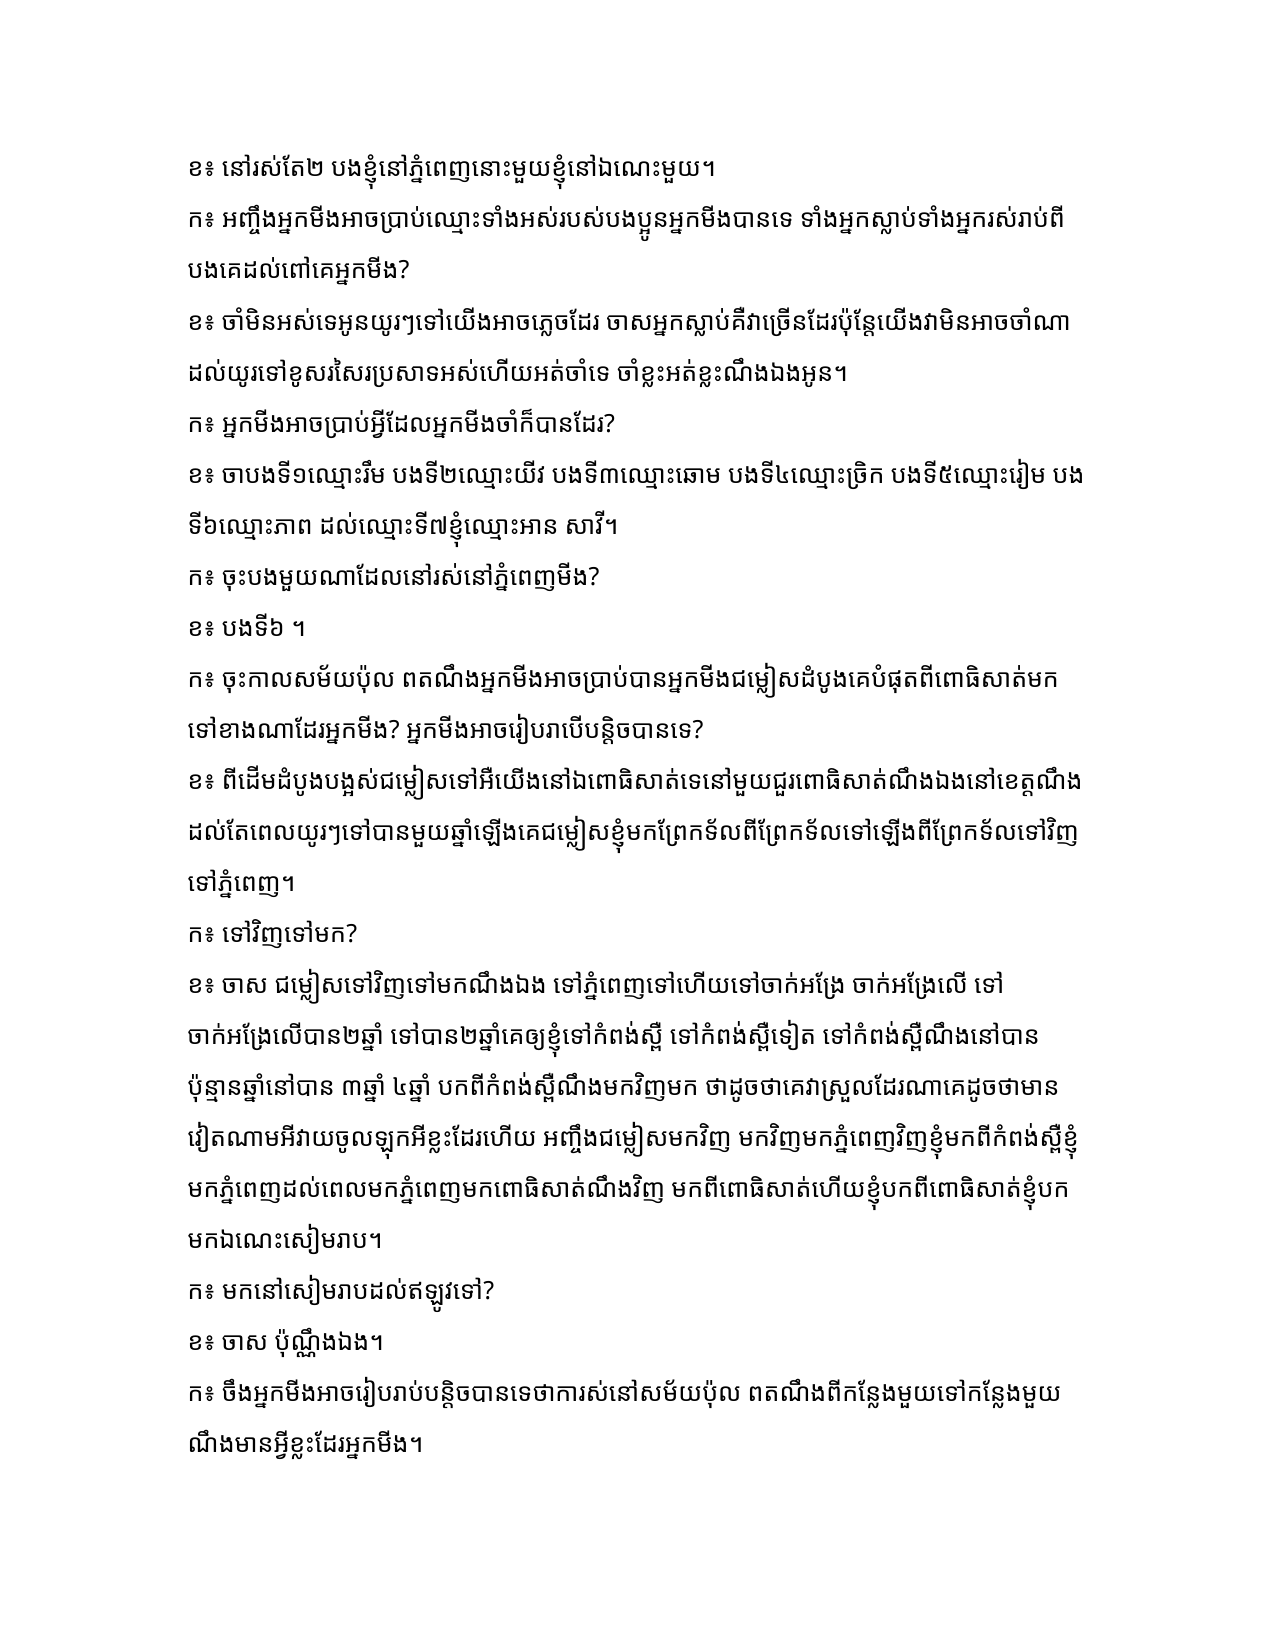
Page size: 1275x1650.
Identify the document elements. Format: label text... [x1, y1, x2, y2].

text ខ៖ ចាស ជម្លៀសទៅវិញទៅមកណឹងឯង ទៅភ្នំពេញទៅហើយទៅចាក់អង្រែ ចាក់អង្រែលើ ទៅចាក់អង្រែលើបាន២ឆ្នាំ ទៅបាន២ឆ្នាំគេឲ្យខ្ញុំទៅកំពង់ស្ពឺ ទៅកំពង់ស្ពឺទៀត ទៅកំពង់ស្ពឺណឹងនៅបានប៉ុន្មានឆ្នាំនៅបាន ៣ឆ្នាំ ៤ឆ្នាំ បកពីកំពង់ស្ពឺណឹងមកវិញមក ថាដូចថាគេវាស្រួលដែរណាគេដូចថាមានវៀតណាមអីវាយចូលឡុកអីខ្លះដែរហើយ អញ្ចឹងជម្លៀសមកវិញ មកវិញមកភ្នំពេញវិញខ្ញុំមកពីកំពង់ស្ពឺខ្ញុំមកភ្នំពេញដល់ពេលមកភ្នំពេញមកពោធិសាត់ណឹងវិញ មកពីពោធិសាត់ហើយខ្ញុំបកពីពោធិសាត់ខ្ញុំបកមកឯណេះសៀមរាប។ [187, 967, 1087, 1256]
text ខ៖ ពីដើមដំបូងបង្អស់ជម្លៀសទៅអឺយើងនៅឯពោធិសាត់ទេនៅមួយជួរពោធិសាត់ណឹងឯងនៅខេត្តណឹង ដល់តែពេលយូរៗទៅបានមួយឆ្នាំឡើងគេជម្លៀសខ្ញុំមកព្រែកទ័លពីព្រែកទ័លទៅឡើងពីព្រែកទ័លទៅវិញទៅភ្នំពេញ។ [187, 762, 1087, 899]
text ក៖ អញ្ចឹងអ្នកមីងអាចប្រាប់ឈ្មោះទាំងអស់របស់បងប្អូនអ្នកមីងបានទេ ទាំងអ្នកស្លាប់ទាំងអ្នករស់រាប់ពីបងគេដល់ពៅគេអ្នកមីង? [187, 201, 1087, 286]
text ក៖ ចឹងអ្នកមីងអាចរៀបរាប់បន្តិចបានទេថាការស់នៅសម័យប៉ុល ពតណឹងពីកន្លែងមួយទៅកន្លែងមួយណឹងមានអ្វីខ្លះដែរអ្នកមីង។ [187, 1375, 1087, 1460]
text ខ៖ ចាំមិនអស់ទេអូនយូរៗទៅយើងអាចភ្លេចដែរ ចាសអ្នកស្លាប់គឺវាច្រើនដែរប៉ុន្តែយើងវាមិនអាចចាំណា ដល់យូរទៅខូសរសៃរប្រសាទអស់ហើយអត់ចាំទេ ចាំខ្លះអត់ខ្លះណឹងឯងអូន។ [187, 303, 1087, 388]
text ក៖ ចុះបងមួយណាដែលនៅរស់នៅភ្នំពេញមីង? [187, 558, 1087, 592]
text ក៖ ទៅវិញទៅមក? [187, 916, 1087, 950]
text ក៖ អ្នកមីងអាចប្រាប់អ្វីដែលអ្នកមីងចាំក៏បានដែរ? [187, 405, 1087, 439]
text ក៖ មកនៅសៀមរាបដល់ឥឡូវទៅ? [187, 1273, 1087, 1307]
text ខ៖ នៅរស់តែ២ បងខ្ញុំនៅភ្នំពេញនោះមួយខ្ញុំនៅឯណេះមួយ។ [187, 150, 1087, 184]
text ខ៖ ចាស ប៉ុណ្ណឹងឯង។ [187, 1324, 1087, 1358]
text ក៖ ចុះកាលសម័យប៉ុល ពតណឹងអ្នកមីងអាចប្រាប់បានអ្នកមីងជម្លៀសដំបូងគេបំផុតពីពោធិសាត់មកទៅខាងណាដែរអ្នកមីង? អ្នកមីងអាចរៀបរាបើបន្តិចបានទេ? [187, 660, 1087, 746]
text ខ៖ ចាបងទី១ឈ្មោះរឹម បងទី២ឈ្មោះយីវ បងទី៣ឈ្មោះឆោម បងទី៤ឈ្មោះច្រិក បងទី៥ឈ្មោះរៀម បងទី៦ឈ្មោះភាព ដល់ឈ្មោះទី៧ខ្ញុំឈ្មោះអាន សាវី។ [187, 456, 1087, 541]
text ខ៖ បងទី៦ ។ [187, 609, 1087, 643]
